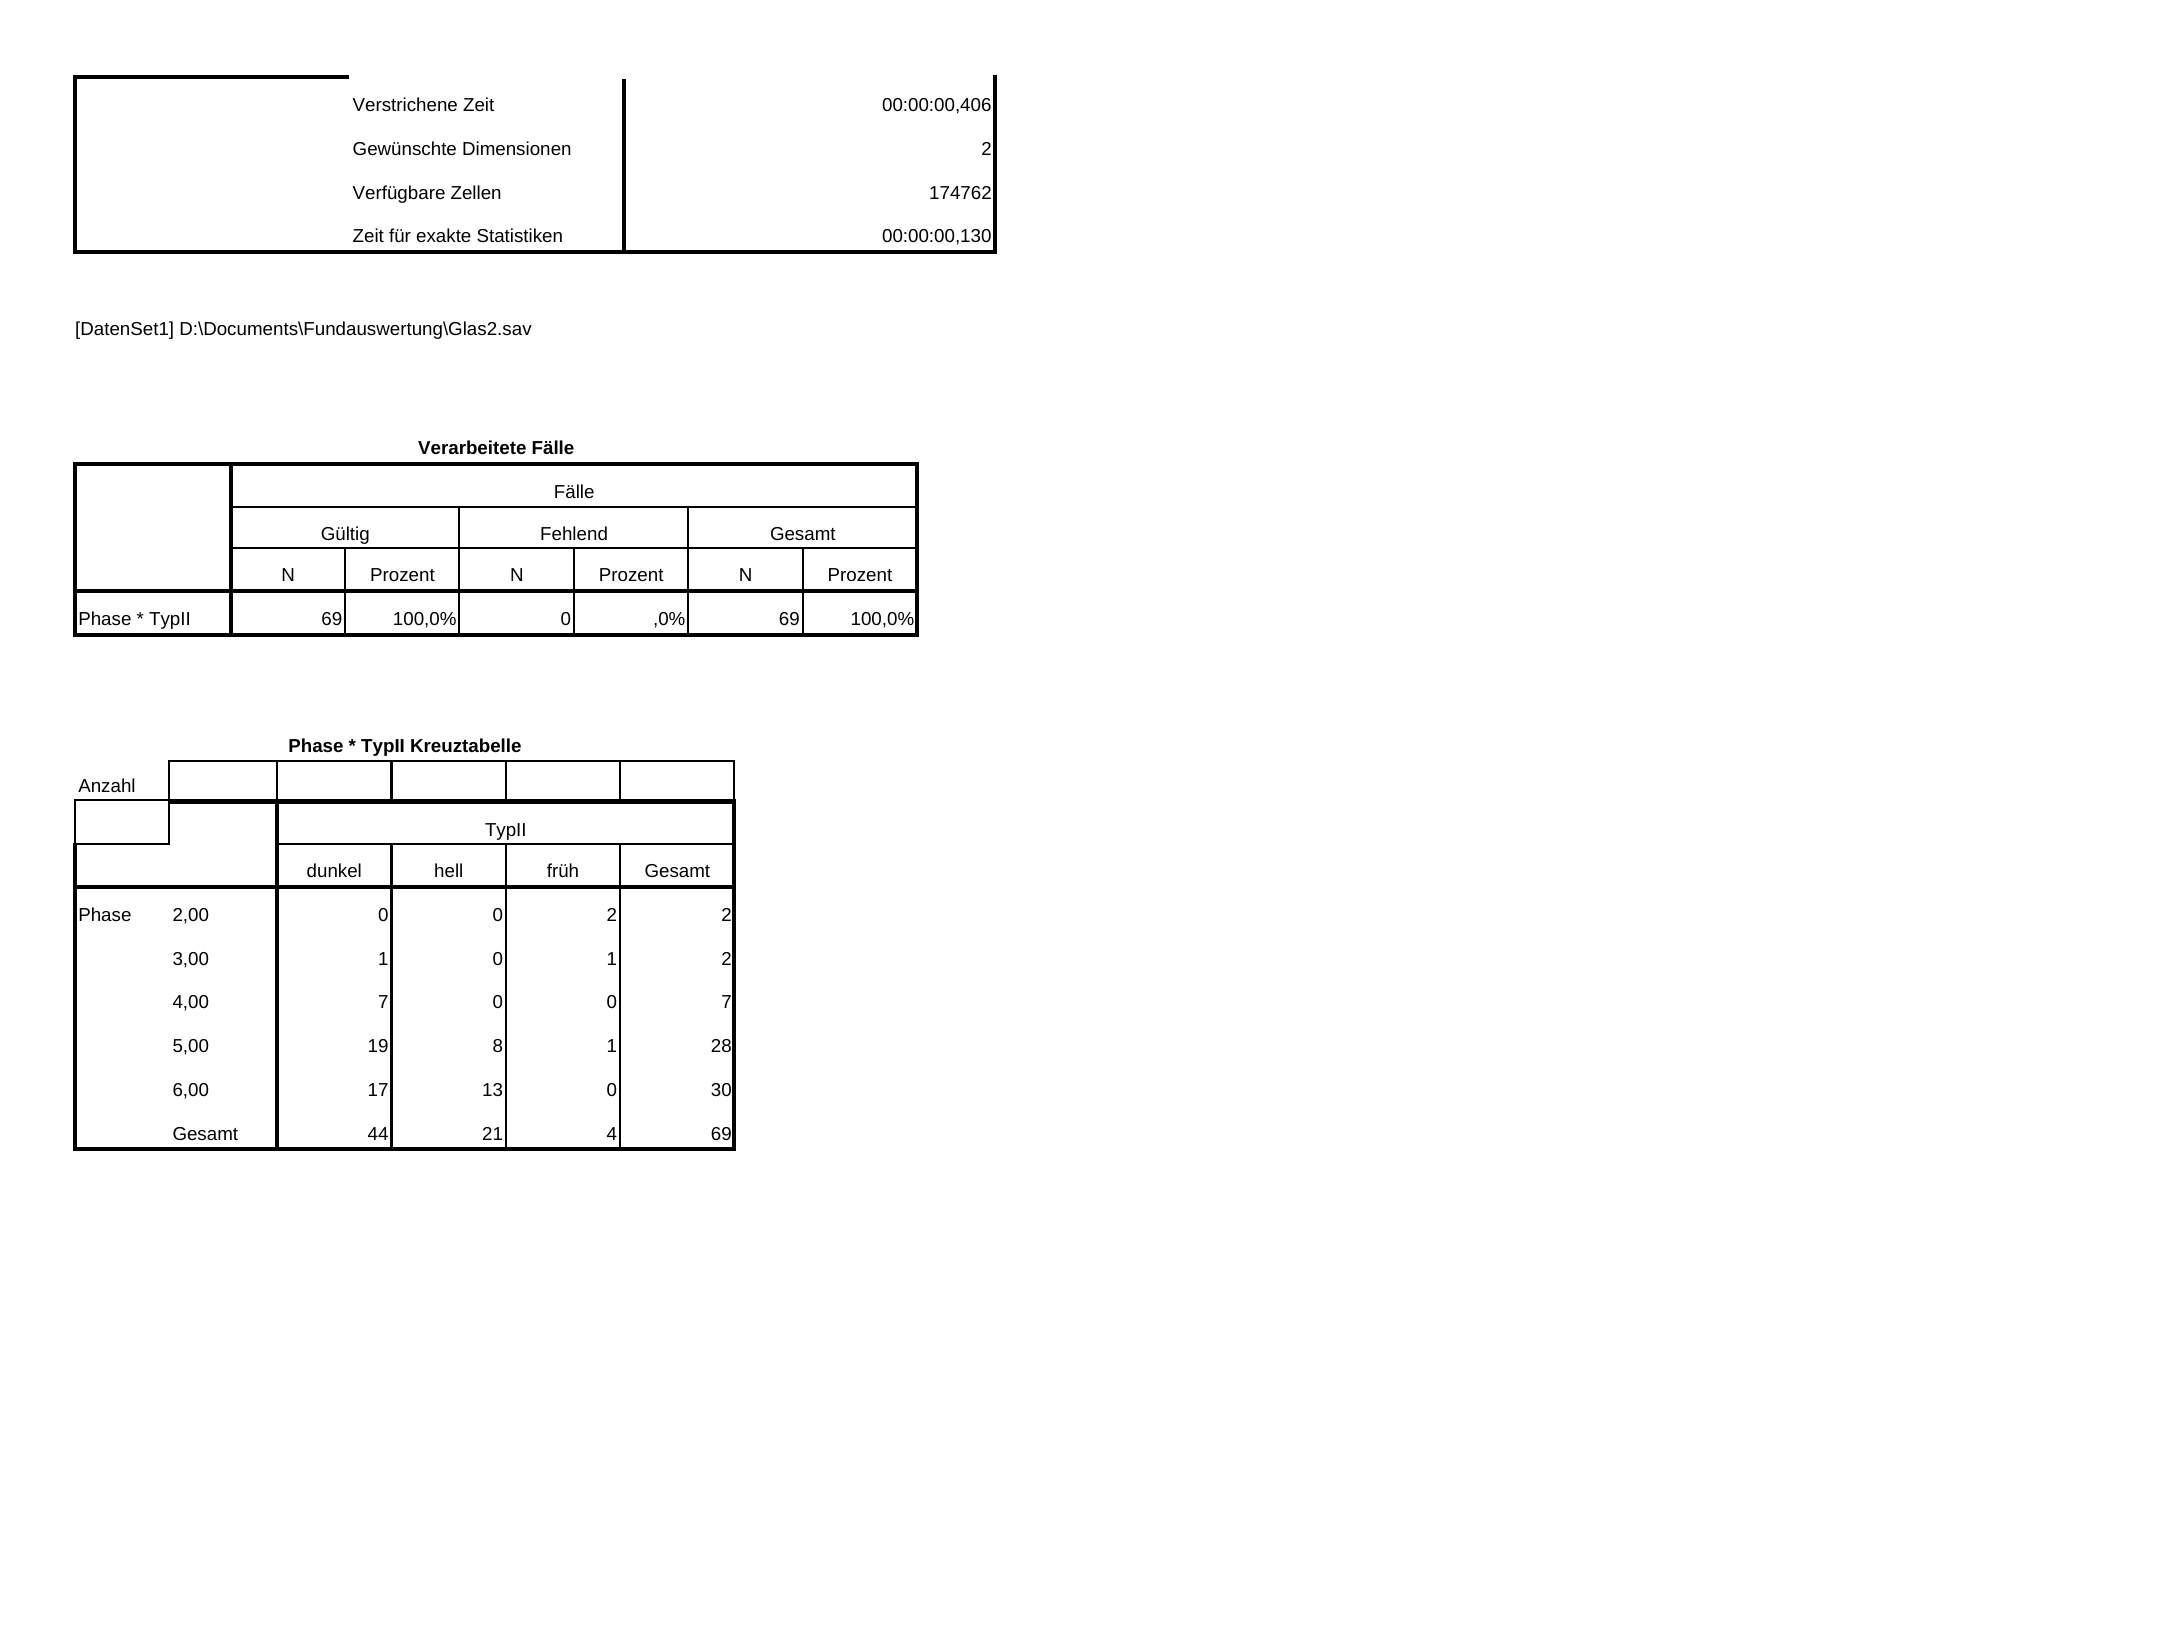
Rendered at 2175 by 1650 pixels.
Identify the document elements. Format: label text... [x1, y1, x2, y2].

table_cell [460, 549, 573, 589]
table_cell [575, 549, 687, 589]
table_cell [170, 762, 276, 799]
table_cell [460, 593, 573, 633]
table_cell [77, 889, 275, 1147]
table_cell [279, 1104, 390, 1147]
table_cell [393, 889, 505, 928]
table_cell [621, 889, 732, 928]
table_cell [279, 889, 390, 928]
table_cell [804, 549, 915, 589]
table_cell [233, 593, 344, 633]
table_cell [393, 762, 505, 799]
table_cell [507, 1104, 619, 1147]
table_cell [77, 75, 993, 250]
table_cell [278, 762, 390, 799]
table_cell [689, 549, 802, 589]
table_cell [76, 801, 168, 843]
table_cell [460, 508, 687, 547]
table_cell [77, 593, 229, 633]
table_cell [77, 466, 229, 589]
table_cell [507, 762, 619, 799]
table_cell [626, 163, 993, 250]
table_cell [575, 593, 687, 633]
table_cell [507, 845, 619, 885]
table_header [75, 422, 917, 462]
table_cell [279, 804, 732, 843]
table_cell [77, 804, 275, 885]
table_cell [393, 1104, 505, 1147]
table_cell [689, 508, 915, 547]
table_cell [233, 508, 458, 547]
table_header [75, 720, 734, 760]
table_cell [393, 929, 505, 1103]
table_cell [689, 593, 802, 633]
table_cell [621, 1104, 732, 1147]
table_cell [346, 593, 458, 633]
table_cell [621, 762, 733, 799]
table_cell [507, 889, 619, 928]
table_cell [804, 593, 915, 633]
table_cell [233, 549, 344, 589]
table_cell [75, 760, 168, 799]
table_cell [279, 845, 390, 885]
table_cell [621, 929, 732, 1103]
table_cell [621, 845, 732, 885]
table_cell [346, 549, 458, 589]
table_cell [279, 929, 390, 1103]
text [DatenSet1] D:\Documents\Fundauswertung\Glas2.sav [75, 317, 2100, 339]
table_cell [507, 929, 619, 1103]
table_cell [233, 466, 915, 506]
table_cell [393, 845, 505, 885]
